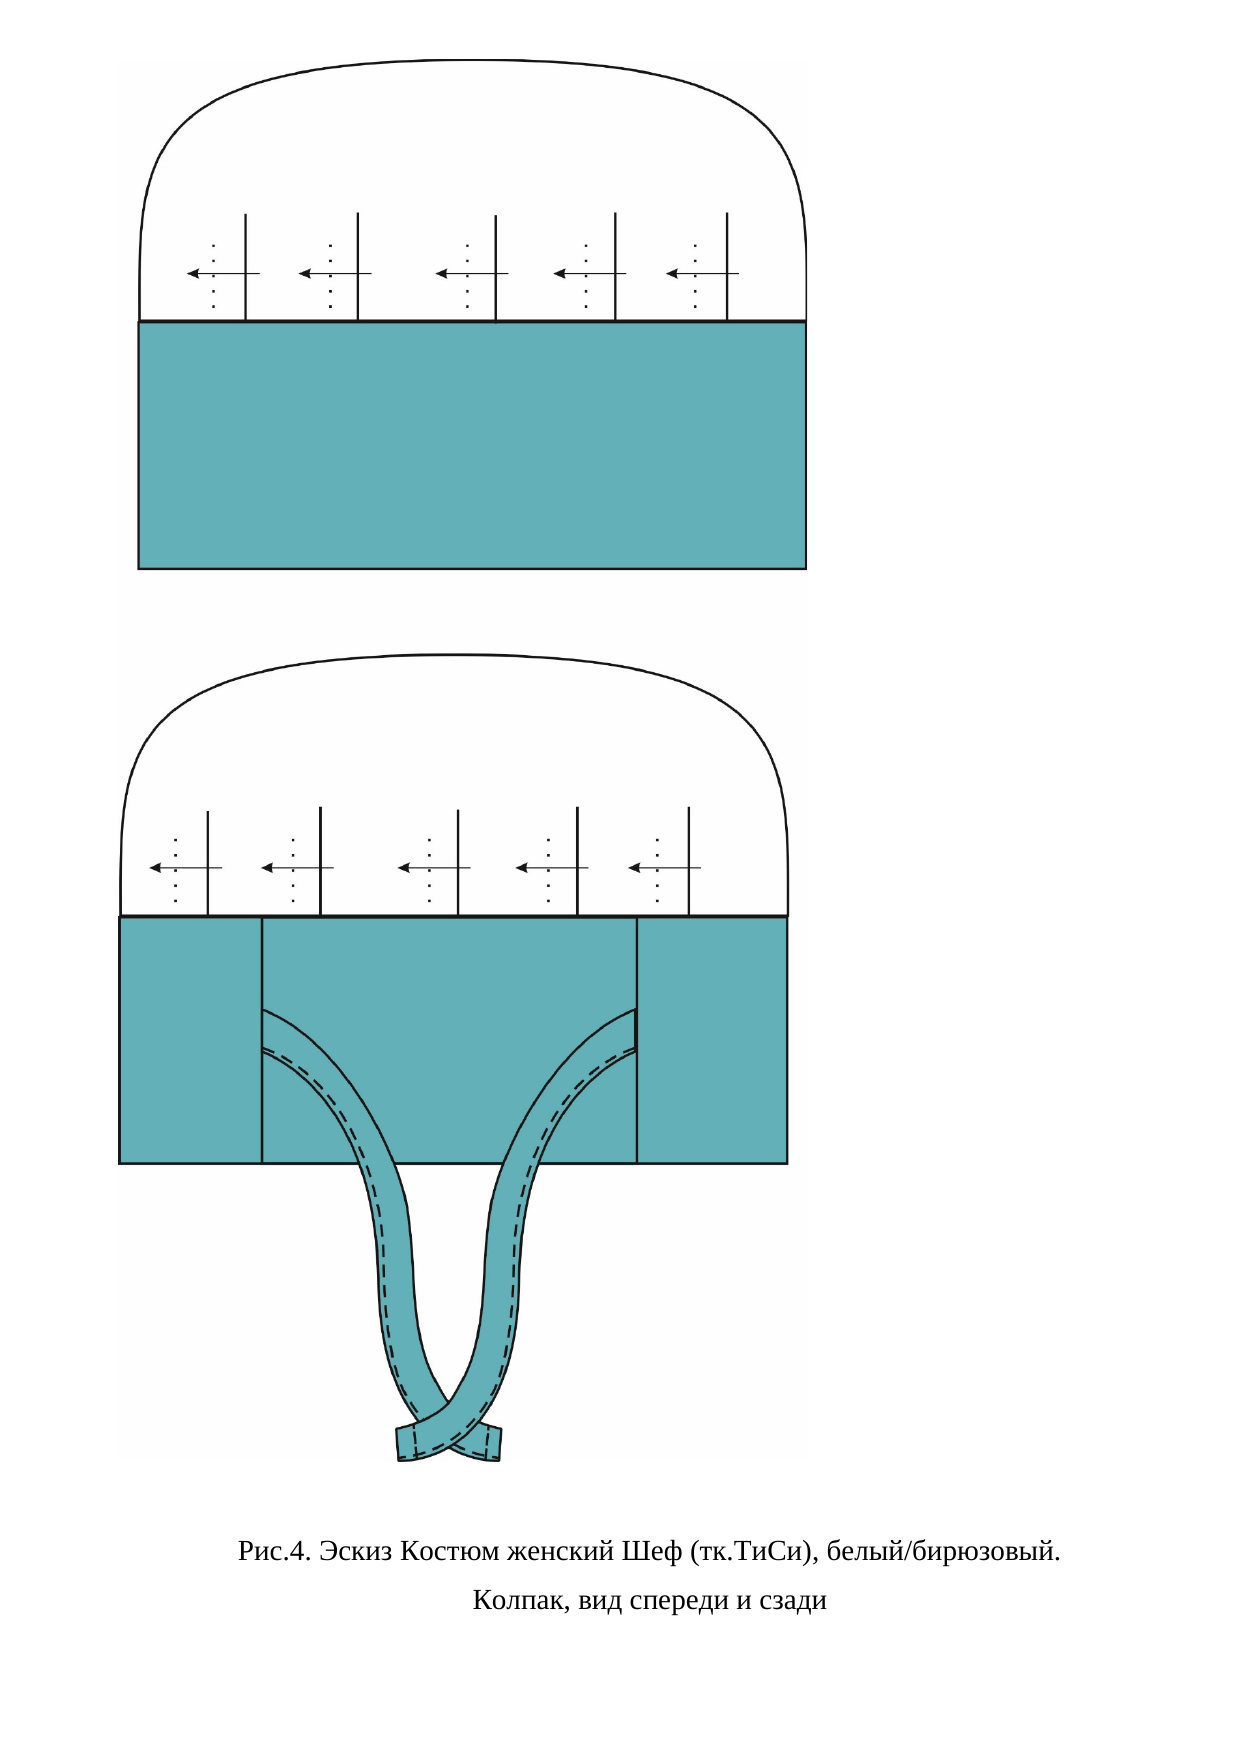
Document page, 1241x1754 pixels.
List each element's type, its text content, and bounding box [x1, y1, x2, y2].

picture [118, 59, 808, 1462]
text Колпак, вид спереди и сзади [118, 1582, 1181, 1616]
text Рис.4. Эскиз Костюм женский Шеф (тк.ТиСи), белый/бирюзовый. [118, 1533, 1181, 1567]
